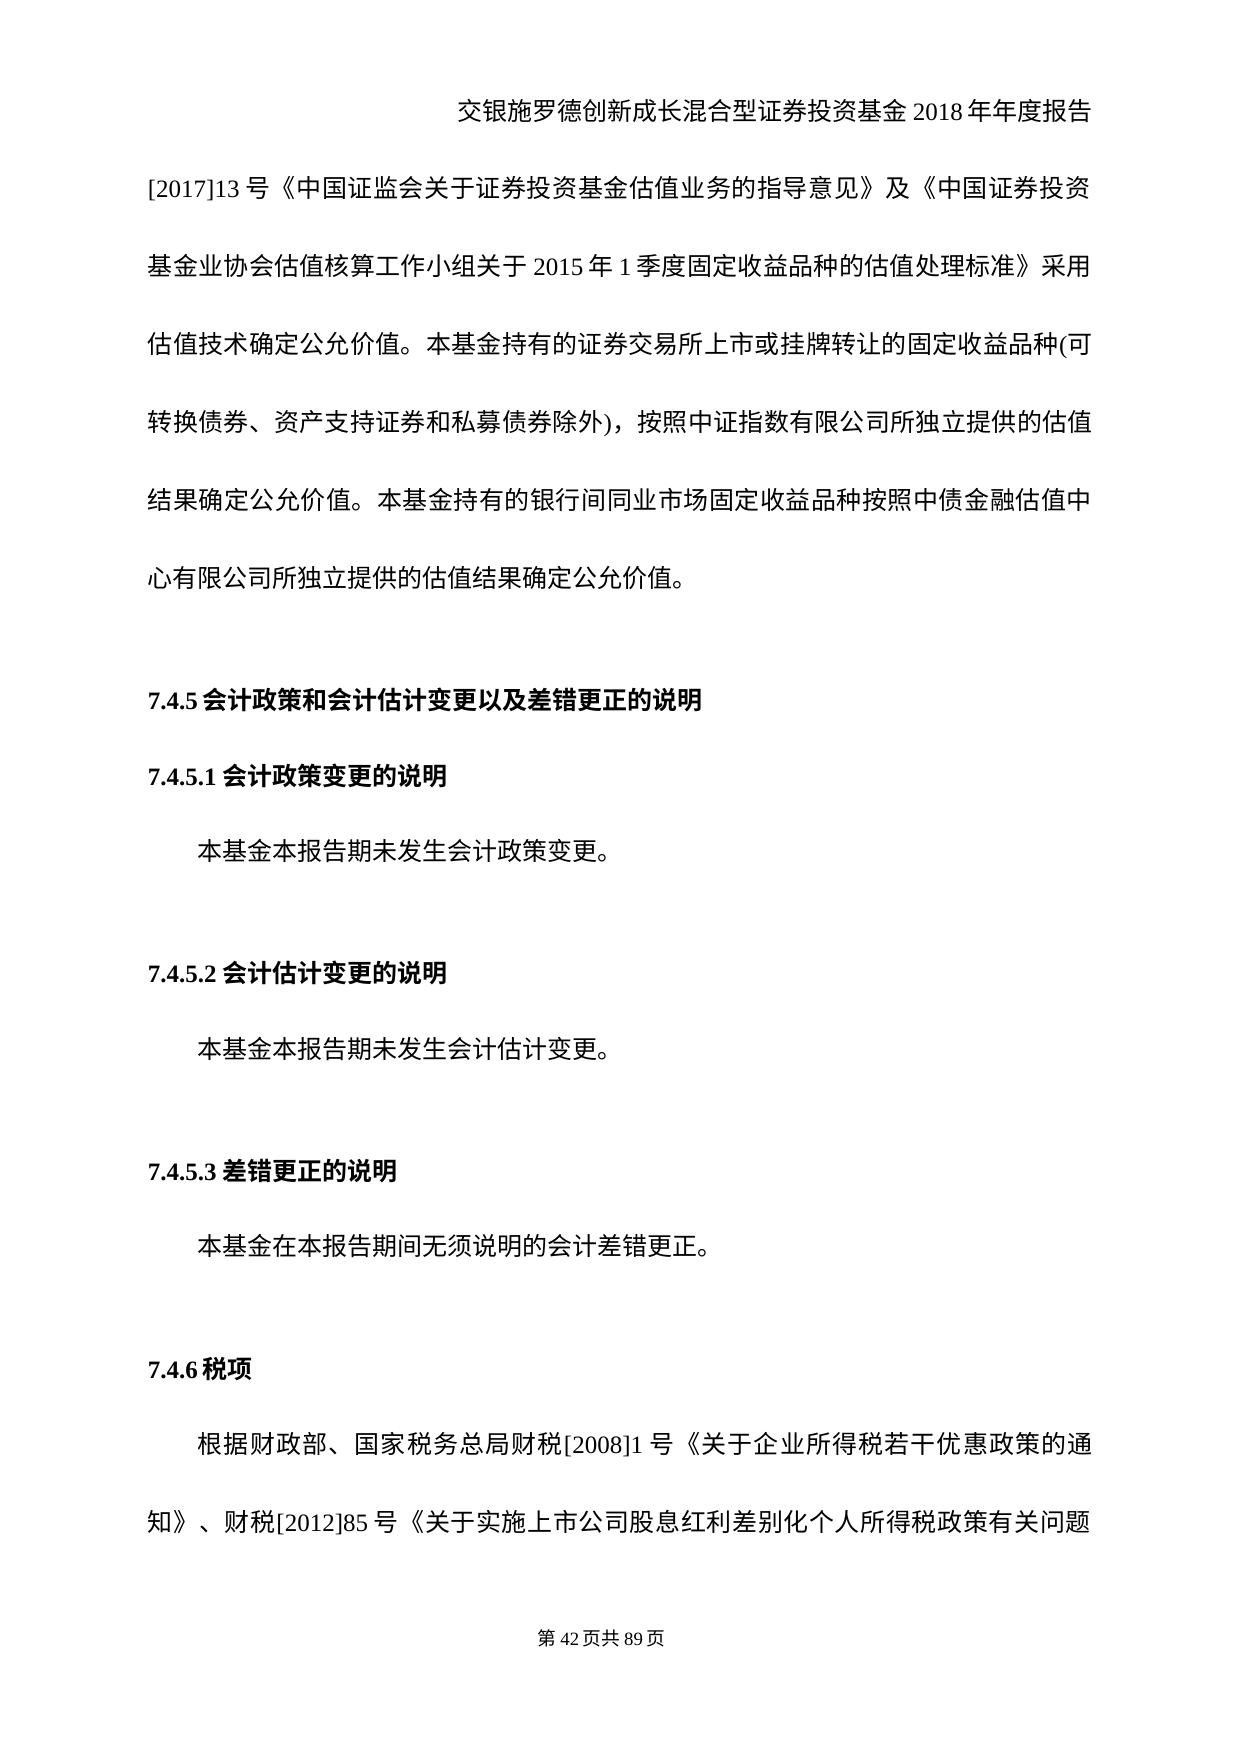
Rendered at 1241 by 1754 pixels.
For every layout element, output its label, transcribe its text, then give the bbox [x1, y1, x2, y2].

subtitle 7.4.5会计政策和会计估计变更以及差错更正的说明 [148, 666, 1092, 731]
subtitle 7.4.5.2 会计估计变更的说明 [148, 939, 1092, 1004]
subtitle 7.4.5.3 差错更正的说明 [148, 1137, 1092, 1202]
subtitle 7.4.6税项 [148, 1335, 1092, 1400]
text 本基金本报告期未发生会计估计变更。 [148, 1015, 1092, 1080]
text 本基金在本报告期间无须说明的会计差错更正。 [148, 1212, 1092, 1277]
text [148, 154, 1092, 609]
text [148, 1410, 1092, 1553]
text 本基金本报告期未发生会计政策变更。 [148, 817, 1092, 882]
subtitle 7.4.5.1 会计政策变更的说明 [148, 742, 1092, 807]
